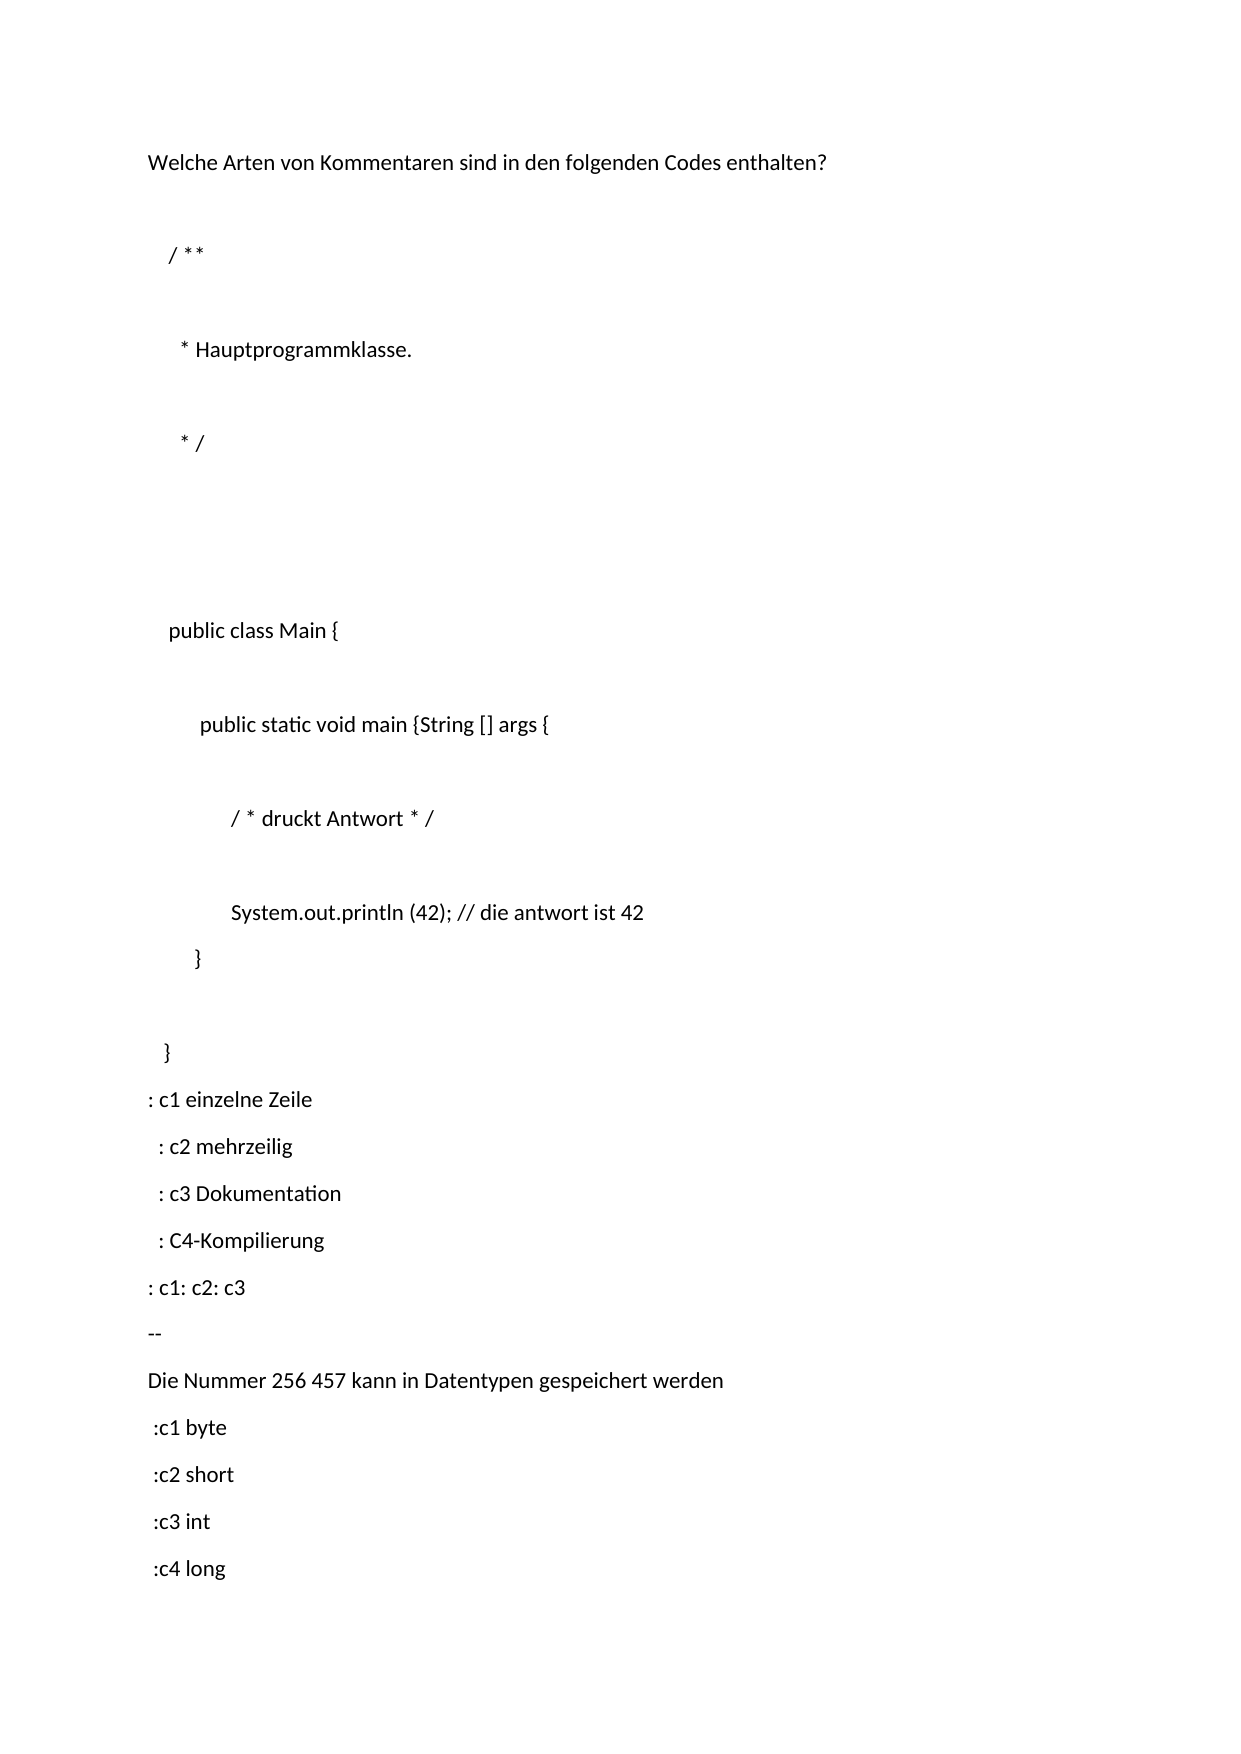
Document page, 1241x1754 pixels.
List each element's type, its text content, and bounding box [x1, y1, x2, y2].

text :c3 int [148, 1507, 1093, 1535]
text * Hauptprogrammklasse. [148, 335, 1093, 363]
text : c3 Dokumentation [148, 1179, 1093, 1207]
text : c1 einzelne Zeile [148, 1085, 1093, 1113]
text :c1 byte [148, 1413, 1093, 1441]
text : c2 mehrzeilig [148, 1132, 1093, 1160]
text : C4-Kompilierung [148, 1226, 1093, 1254]
text } [148, 944, 1093, 972]
text Die Nummer 256 457 kann in Datentypen gespeichert werden [148, 1366, 1093, 1394]
text public class Main { [148, 616, 1093, 644]
text System.out.println (42); // die antwort ist 42 [148, 898, 1093, 926]
text :c4 long [148, 1554, 1093, 1582]
text public static void main {String [] args { [148, 710, 1093, 738]
text / ** [148, 241, 1093, 269]
text * / [148, 429, 1093, 457]
text Welche Arten von Kommentaren sind in den folgenden Codes enthalten? [148, 148, 1093, 176]
text :c2 short [148, 1460, 1093, 1488]
text -- [148, 1319, 1093, 1347]
text } [148, 1038, 1093, 1066]
text / * druckt Antwort * / [148, 804, 1093, 832]
text : c1: c2: c3 [148, 1273, 1093, 1301]
